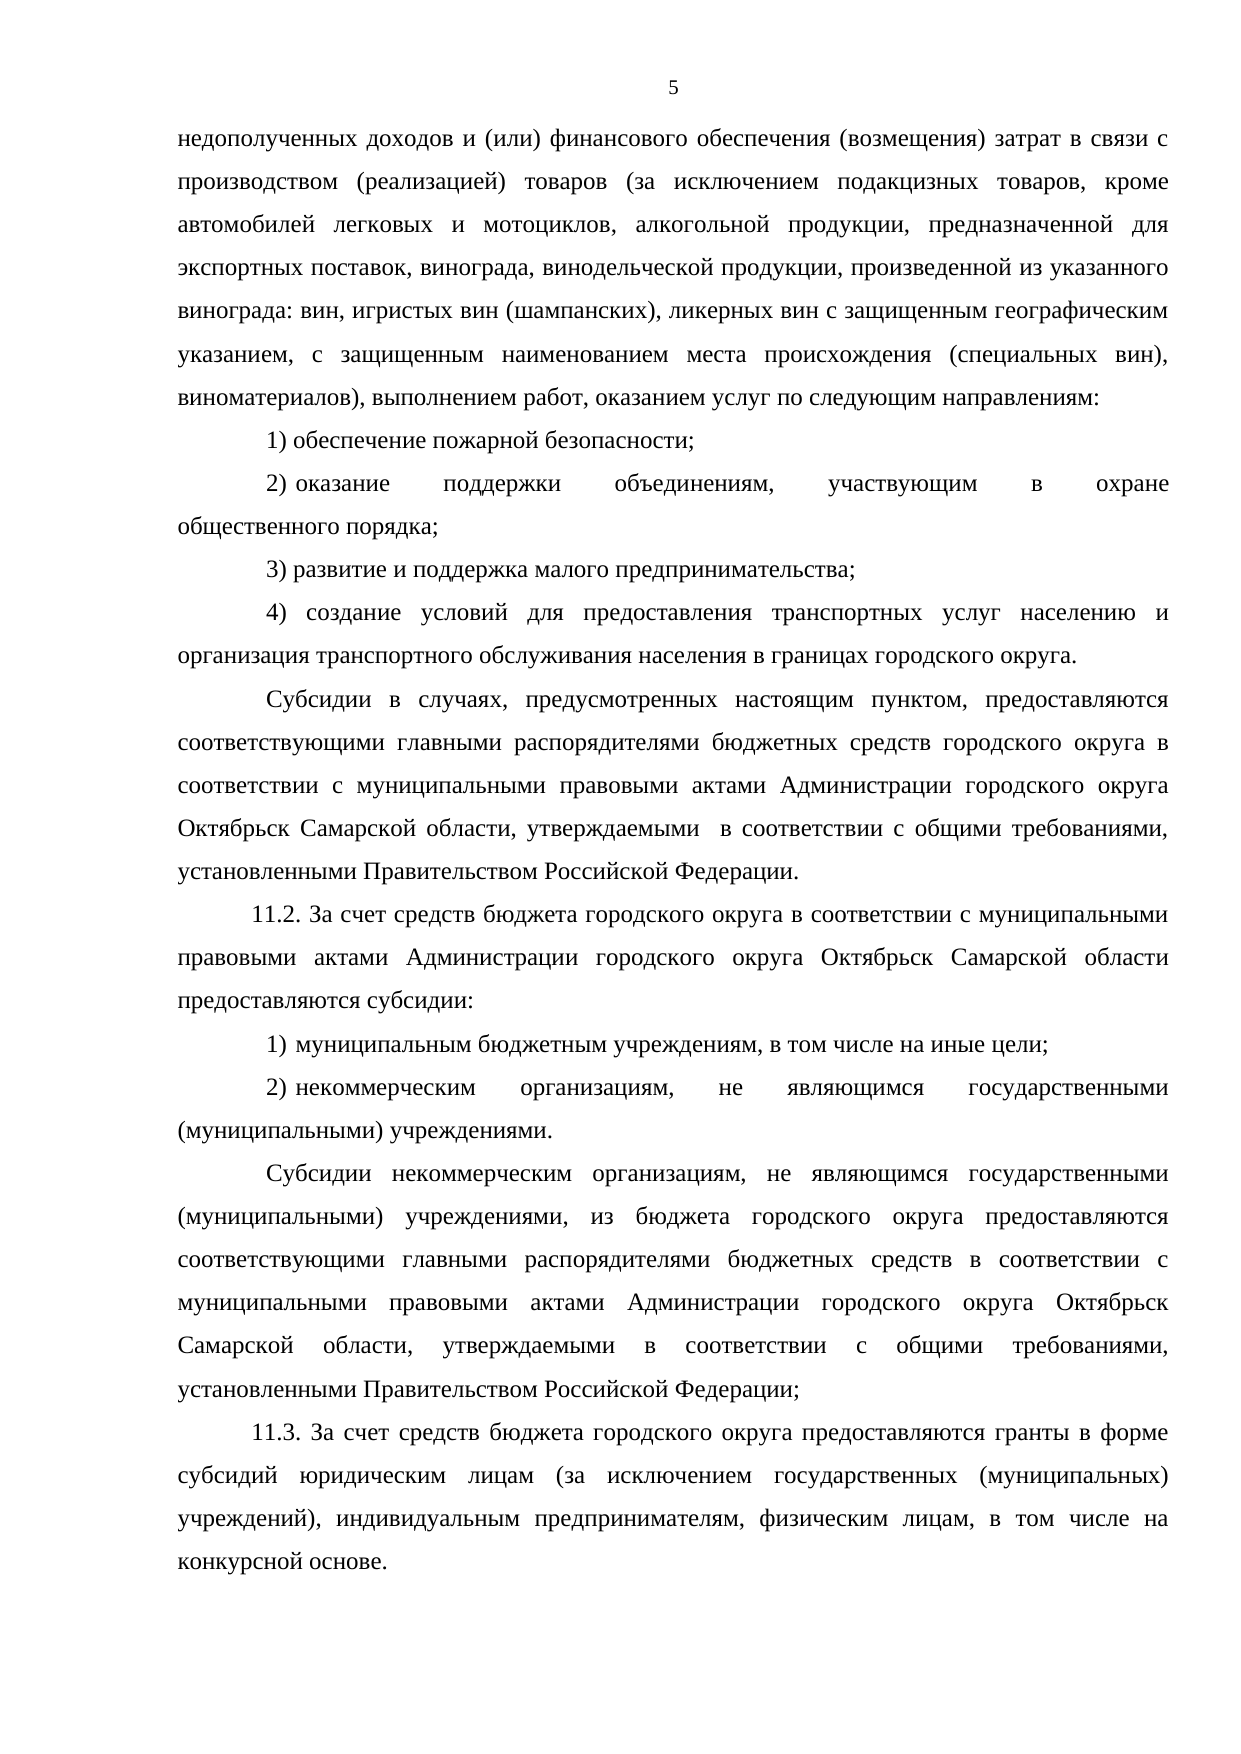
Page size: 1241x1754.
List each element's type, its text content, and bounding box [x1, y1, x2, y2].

text 4) создание условий для предоставления транспортных услуг населению и организация транспортного обслуживания населения в границах городского округа. [177, 597, 1169, 669]
text 2) оказание поддержки объединениям, участвующим в охране общественного порядка; [177, 468, 1169, 540]
text 1) обеспечение пожарной безопасности; [177, 425, 1169, 454]
list Субсидии некоммерческим организациям, не являющимся государственными (муниципальными) учреждениями, из бюджета городского округа предоставляются соответствующими главными распорядителями бюджетных средств в соответствии с муниципальными правовыми актами Администрации городского округа Октябрьск Самарской области, утверждаемыми в соответствии с общими требованиями, установленными Правительством Российской Федерации; [177, 1158, 1169, 1402]
text 3) развитие и поддержка малого предпринимательства; [177, 554, 1169, 583]
list некоммерческим организациям, не являющимся государственными (муниципальными) учреждениями. [177, 1072, 1169, 1144]
text 11.2. За счет средств бюджета городского округа в соответствии с муниципальными правовыми актами Администрации городского округа Октябрьск Самарской области предоставляются субсидии: [177, 899, 1169, 1014]
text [177, 123, 1169, 411]
list Субсидии в случаях, предусмотренных настоящим пунктом, предоставляются соответствующими главными распорядителями бюджетных средств городского округа в соответствии с муниципальными правовыми актами Администрации городского округа Октябрьск Самарской области, утверждаемыми в соответствии с общими требованиями, установленными Правительством Российской Федерации. [177, 684, 1169, 885]
list муниципальным бюджетным учреждениям, в том числе на иные цели; [177, 1029, 1169, 1057]
text 11.3. За счет средств бюджета городского округа предоставляются гранты в форме субсидий юридическим лицам (за исключением государственных (муниципальных) учреждений), индивидуальным предпринимателям, физическим лицам, в том числе на конкурсной основе. [177, 1417, 1169, 1575]
